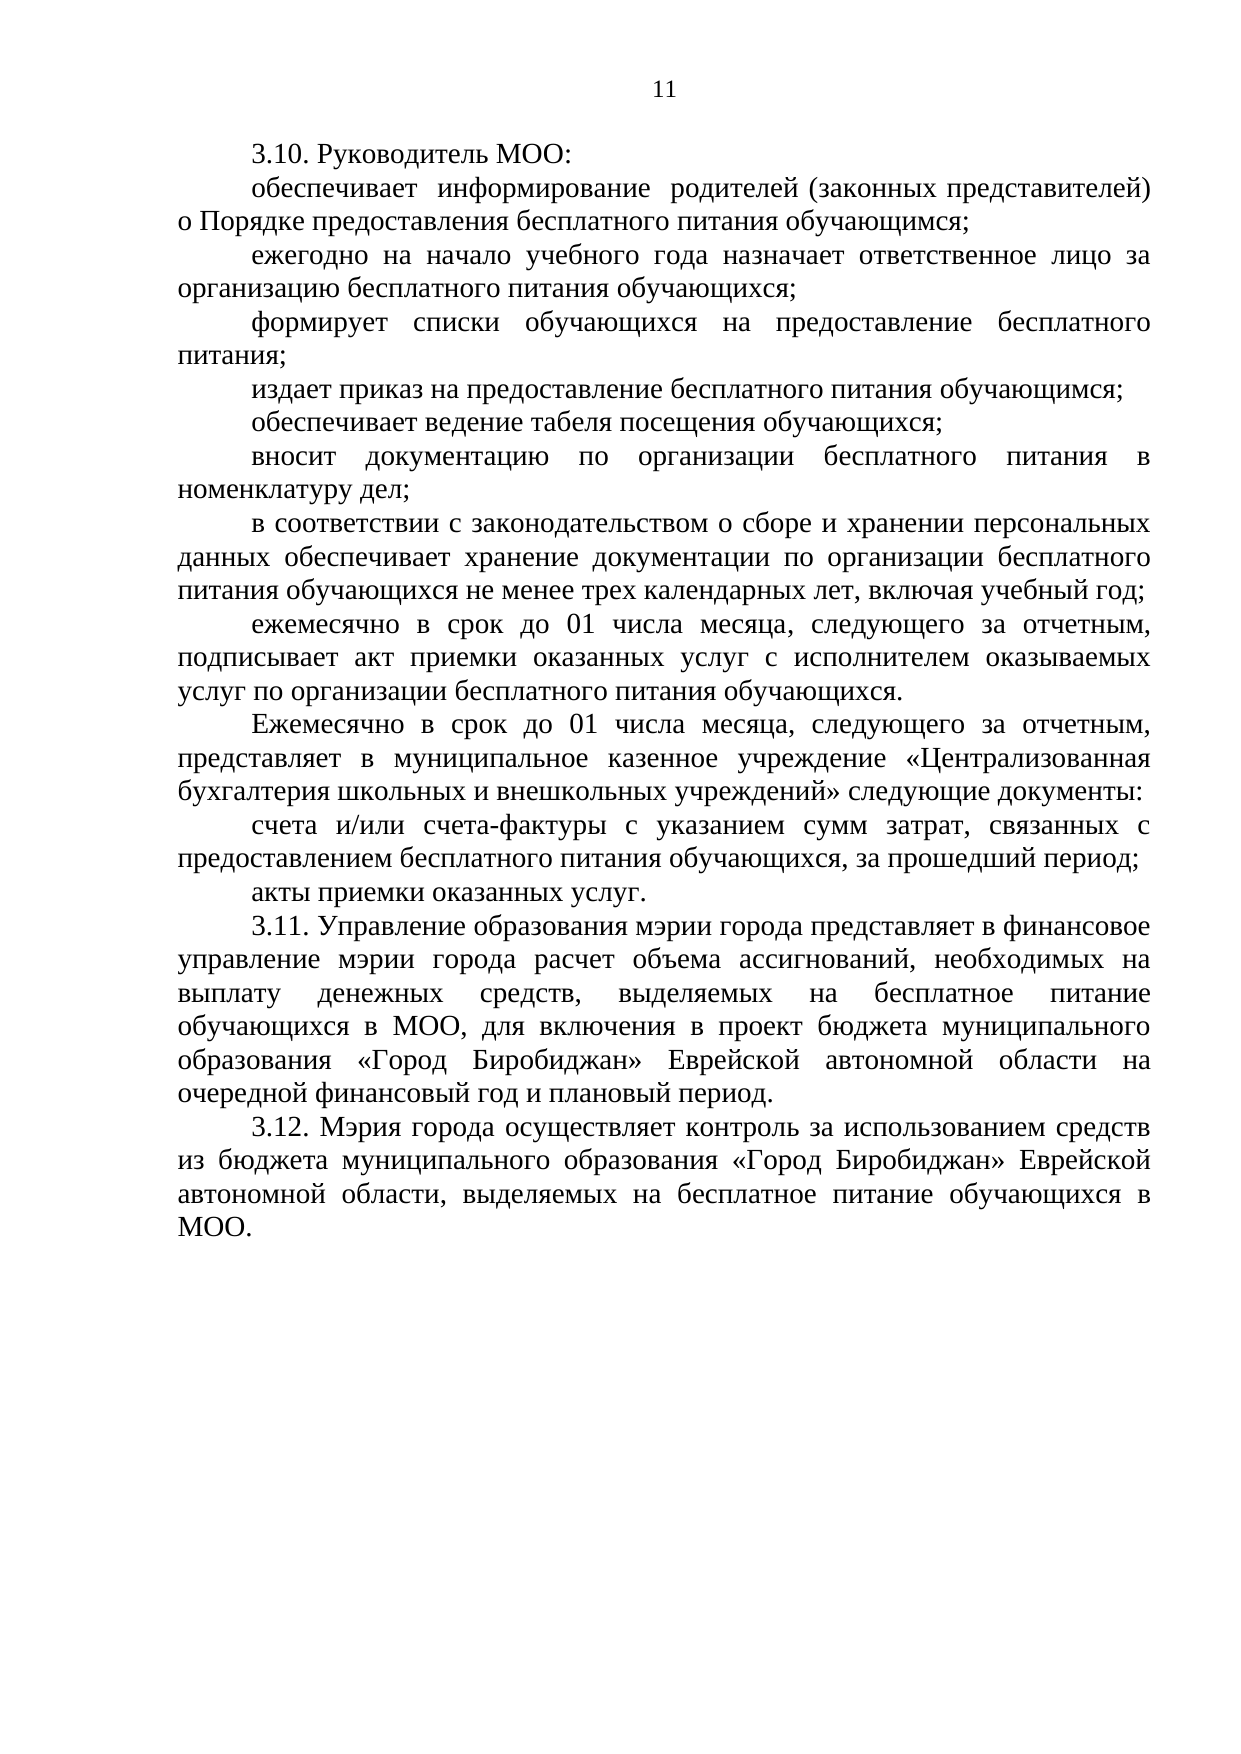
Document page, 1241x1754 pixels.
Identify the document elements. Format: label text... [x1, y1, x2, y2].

text ежегодно на начало учебного года назначает ответственное лицо за организацию бесплатного питания обучающихся; [177, 237, 1152, 304]
text 3.10. Руководитель МОО: [177, 136, 1152, 170]
text 3.12. Мэрия города осуществляет контроль за использованием средств из бюджета муниципального образования «Город Биробиджан» Еврейской автономной области, выделяемых на бесплатное питание обучающихся в МОО. [177, 1109, 1152, 1243]
text в соответствии с законодательством о сборе и хранении персональных данных обеспечивает хранение документации по организации бесплатного питания обучающихся не менее трех календарных лет, включая учебный год; [177, 505, 1152, 606]
text акты приемки оказанных услуг. [177, 874, 1152, 908]
text счета и/или счета-фактуры с указанием сумм затрат, связанных с предоставлением бесплатного питания обучающихся, за прошедший период; [177, 807, 1152, 874]
text издает приказ на предоставление бесплатного питания обучающимся; [177, 371, 1152, 404]
text Ежемесячно в срок до 01 числа месяца, следующего за отчетным, представляет в муниципальное казенное учреждение «Централизованная бухгалтерия школьных и внешкольных учреждений» следующие документы: [177, 706, 1152, 807]
text 3.11. Управление образования мэрии города представляет в финансовое управление мэрии города расчет объема ассигнований, необходимых на выплату денежных средств, выделяемых на бесплатное питание обучающихся в МОО, для включения в проект бюджета муниципального образования «Город Биробиджан» Еврейской автономной области на очередной финансовый год и плановый период. [177, 908, 1152, 1109]
text обеспечивает ведение табеля посещения обучающихся; [177, 404, 1152, 438]
text обеспечивает информирование родителей (законных представителей) о Порядке предоставления бесплатного питания обучающимся; [177, 170, 1152, 237]
text формирует списки обучающихся на предоставление бесплатного питания; [177, 304, 1152, 371]
text вносит документацию по организации бесплатного питания в номенклатуру дел; [177, 438, 1152, 505]
text ежемесячно в срок до 01 числа месяца, следующего за отчетным, подписывает акт приемки оказанных услуг с исполнителем оказываемых услуг по организации бесплатного питания обучающихся. [177, 606, 1152, 706]
